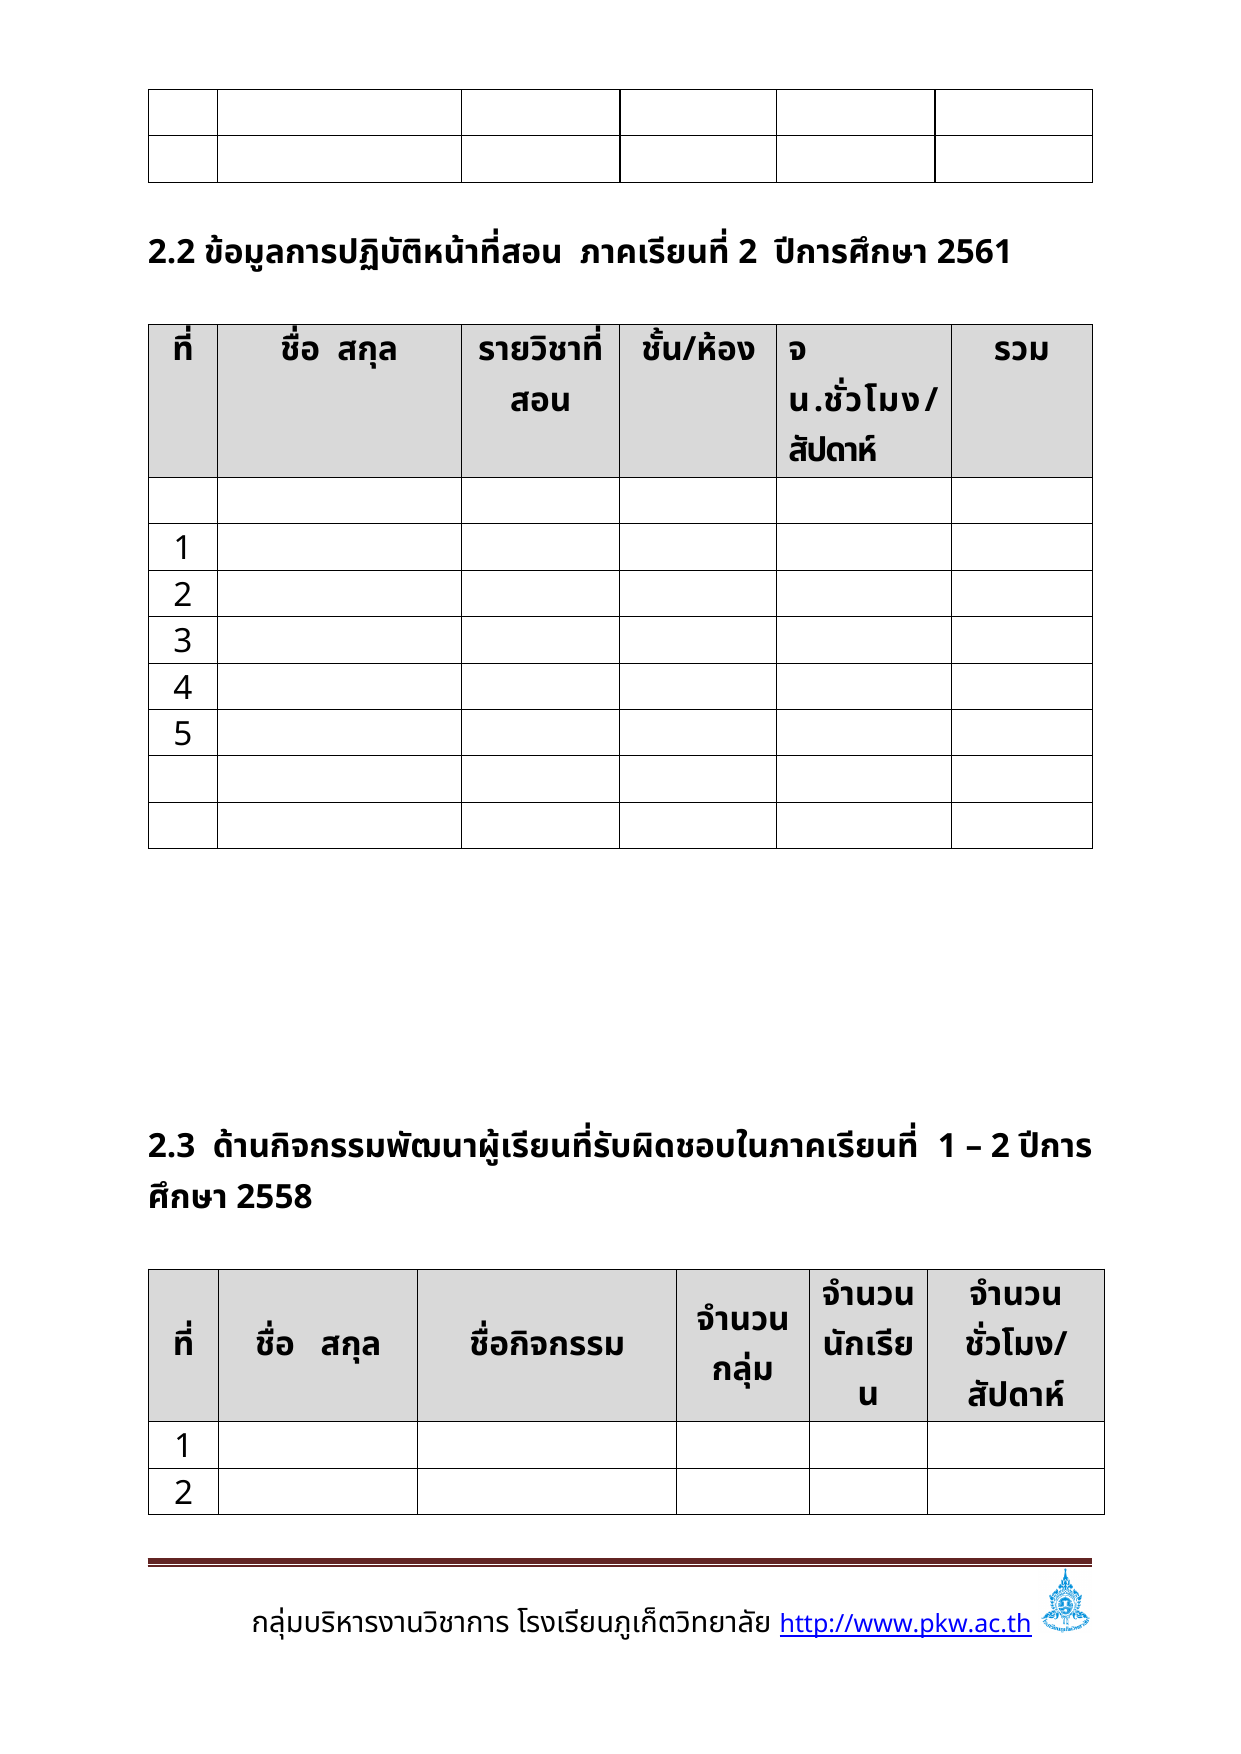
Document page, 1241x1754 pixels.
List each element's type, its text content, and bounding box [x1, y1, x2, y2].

table_cell [677, 1469, 809, 1514]
table_cell [462, 710, 619, 755]
table_cell [777, 478, 951, 523]
table_header ชื่อกิจกรรม [418, 1270, 676, 1421]
table_cell [621, 136, 776, 182]
table_cell [218, 617, 461, 662]
table_cell [462, 617, 619, 662]
table_cell [462, 803, 619, 848]
table_cell [462, 478, 619, 523]
table_cell 4 [149, 664, 217, 709]
table_cell [620, 478, 776, 523]
table_cell [952, 803, 1092, 848]
table_cell [777, 90, 934, 135]
table_cell [677, 1422, 809, 1467]
table_cell [620, 803, 776, 848]
table_header รายวิชาที่สอน [462, 325, 619, 477]
text 2.2 ข้อมูลการปฏิบัติหน้าที่สอน ภาคเรียนที่ 2 ปีการศึกษา 2561 [148, 228, 1092, 279]
table_cell [149, 803, 217, 848]
table_header จน.ชั่วโมง/สัปดาห์ [777, 325, 951, 477]
table_cell [218, 136, 461, 182]
table_header ชื่อ สกุล [219, 1270, 417, 1421]
table_cell [620, 664, 776, 709]
table_cell [952, 524, 1092, 569]
text 2.3 ด้านกิจกรรมพัฒนาผู้เรียนที่รับผิดชอบในภาคเรียนที่ 1 – 2 ปีการศึกษา 2558 [148, 1122, 1092, 1223]
table_cell [936, 90, 1092, 135]
table_cell [462, 90, 619, 135]
table_cell [777, 664, 951, 709]
table_cell [620, 710, 776, 755]
table_cell [810, 1469, 927, 1514]
table_cell [218, 571, 461, 616]
table_cell 2 [149, 571, 217, 616]
table_cell [218, 710, 461, 755]
table_cell [418, 1422, 676, 1467]
table_cell [620, 571, 776, 616]
table_cell [462, 756, 619, 802]
table_cell [952, 478, 1092, 523]
table_cell [952, 756, 1092, 802]
table_header ที่ [149, 1270, 218, 1421]
table_cell [777, 803, 951, 848]
table_cell [149, 90, 217, 135]
table_cell [620, 617, 776, 662]
table_cell [620, 756, 776, 802]
table_header จำนวน นักเรียน [810, 1270, 927, 1421]
table_cell [936, 136, 1092, 182]
table_header ที่ [149, 325, 217, 477]
table_cell [219, 1469, 417, 1514]
table_cell [462, 571, 619, 616]
table_cell [219, 1422, 417, 1467]
table_cell [418, 1469, 676, 1514]
table_cell 1 [149, 1422, 218, 1467]
table_cell [620, 524, 776, 569]
table_cell [952, 571, 1092, 616]
table_cell [777, 571, 951, 616]
table_header จำนวน ชั่วโมง/สัปดาห์ [928, 1270, 1104, 1421]
table_cell 1 [149, 524, 217, 569]
table_cell [149, 756, 217, 802]
table_cell [777, 617, 951, 662]
table_cell [928, 1422, 1104, 1467]
table_cell [777, 710, 951, 755]
table_header ชื่อ สกุล [218, 325, 461, 477]
table_cell [218, 478, 461, 523]
table_cell [218, 524, 461, 569]
table_cell [952, 710, 1092, 755]
table_cell [218, 803, 461, 848]
table_header รวม [952, 325, 1092, 477]
table_cell [928, 1469, 1104, 1514]
picture [1037, 1568, 1093, 1633]
table_header จำนวนกลุ่ม [677, 1270, 809, 1421]
table_cell [777, 756, 951, 802]
table_cell [149, 136, 217, 182]
table_cell [218, 756, 461, 802]
table_cell 2 [149, 1469, 218, 1514]
table_cell [218, 90, 461, 135]
table_cell [462, 136, 619, 182]
table_cell [777, 136, 934, 182]
table_cell 3 [149, 617, 217, 662]
table_header ชั้น/ห้อง [620, 325, 776, 477]
table_cell [952, 664, 1092, 709]
table_cell [777, 524, 951, 569]
table_cell [952, 617, 1092, 662]
table_cell [462, 524, 619, 569]
table_cell [462, 664, 619, 709]
table_cell [218, 664, 461, 709]
table_cell [149, 478, 217, 523]
table_cell [621, 90, 776, 135]
table_cell [810, 1422, 927, 1467]
table_cell 5 [149, 710, 217, 755]
